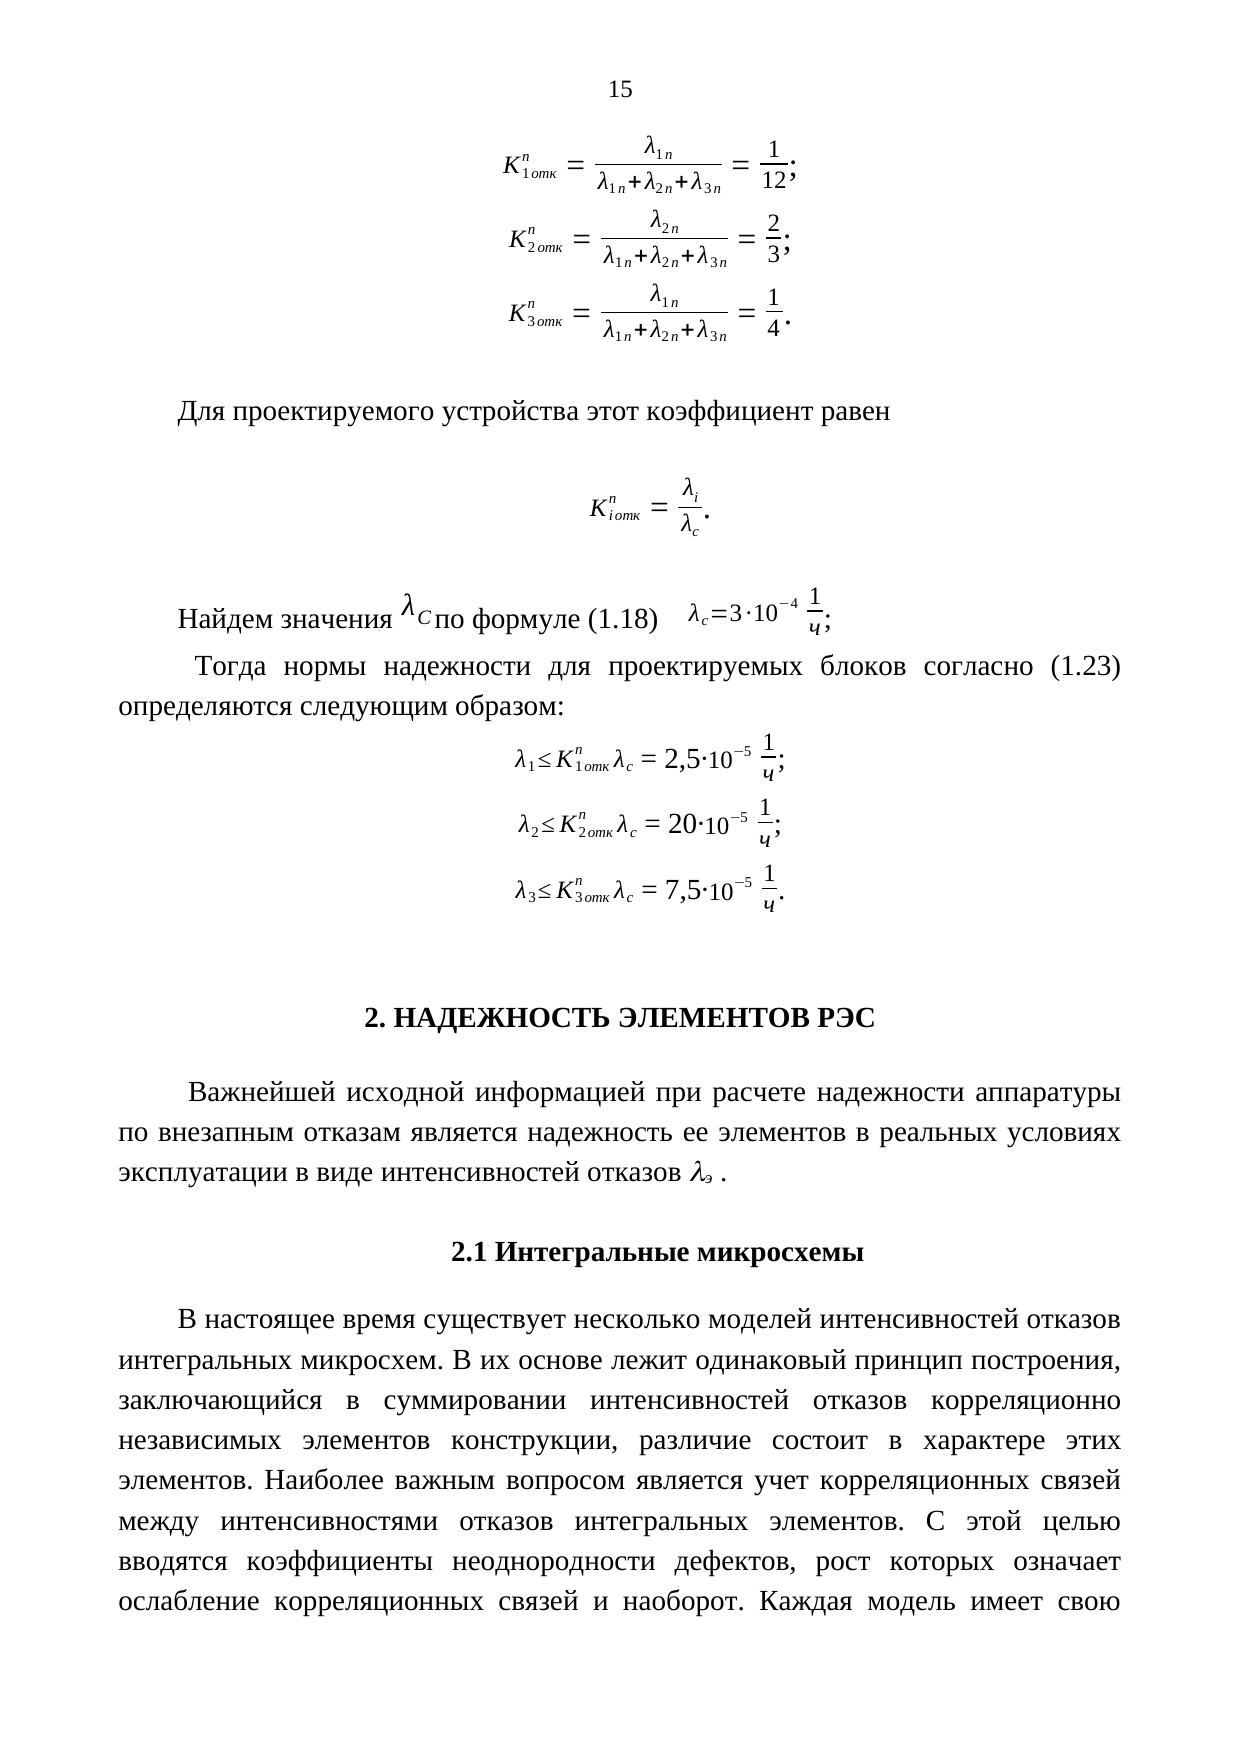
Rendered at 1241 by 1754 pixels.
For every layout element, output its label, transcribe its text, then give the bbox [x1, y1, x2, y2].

text = 2,5∙ ; [118, 728, 1122, 787]
text = = ; [118, 131, 1122, 198]
text = 20∙ ; [118, 794, 1122, 853]
subtitle 2.1 Интегральные микросхемы [118, 1234, 1122, 1268]
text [118, 1302, 1122, 1617]
text = . [118, 474, 1122, 540]
text = 7,5∙ . [118, 859, 1122, 918]
text Для проектируемого устройства этот коэффициент равен [118, 393, 1122, 427]
text = = ; [118, 205, 1122, 272]
text Тогда нормы надежности для проектируемых блоков согласно (1.23) определяются следующим образом: [118, 648, 1122, 722]
text = = . [118, 279, 1122, 346]
text Важнейшей исходной информацией при расчете надежности аппаратуры по внезапным отказам является надежность ее элементов в реальных условиях эксплуатации в виде интенсивностей отказов э . [118, 1074, 1122, 1188]
text Найдем значения по формуле (1.18) ; [118, 582, 1122, 641]
subtitle 2. Надежность элементов РЭС [118, 1000, 1122, 1033]
